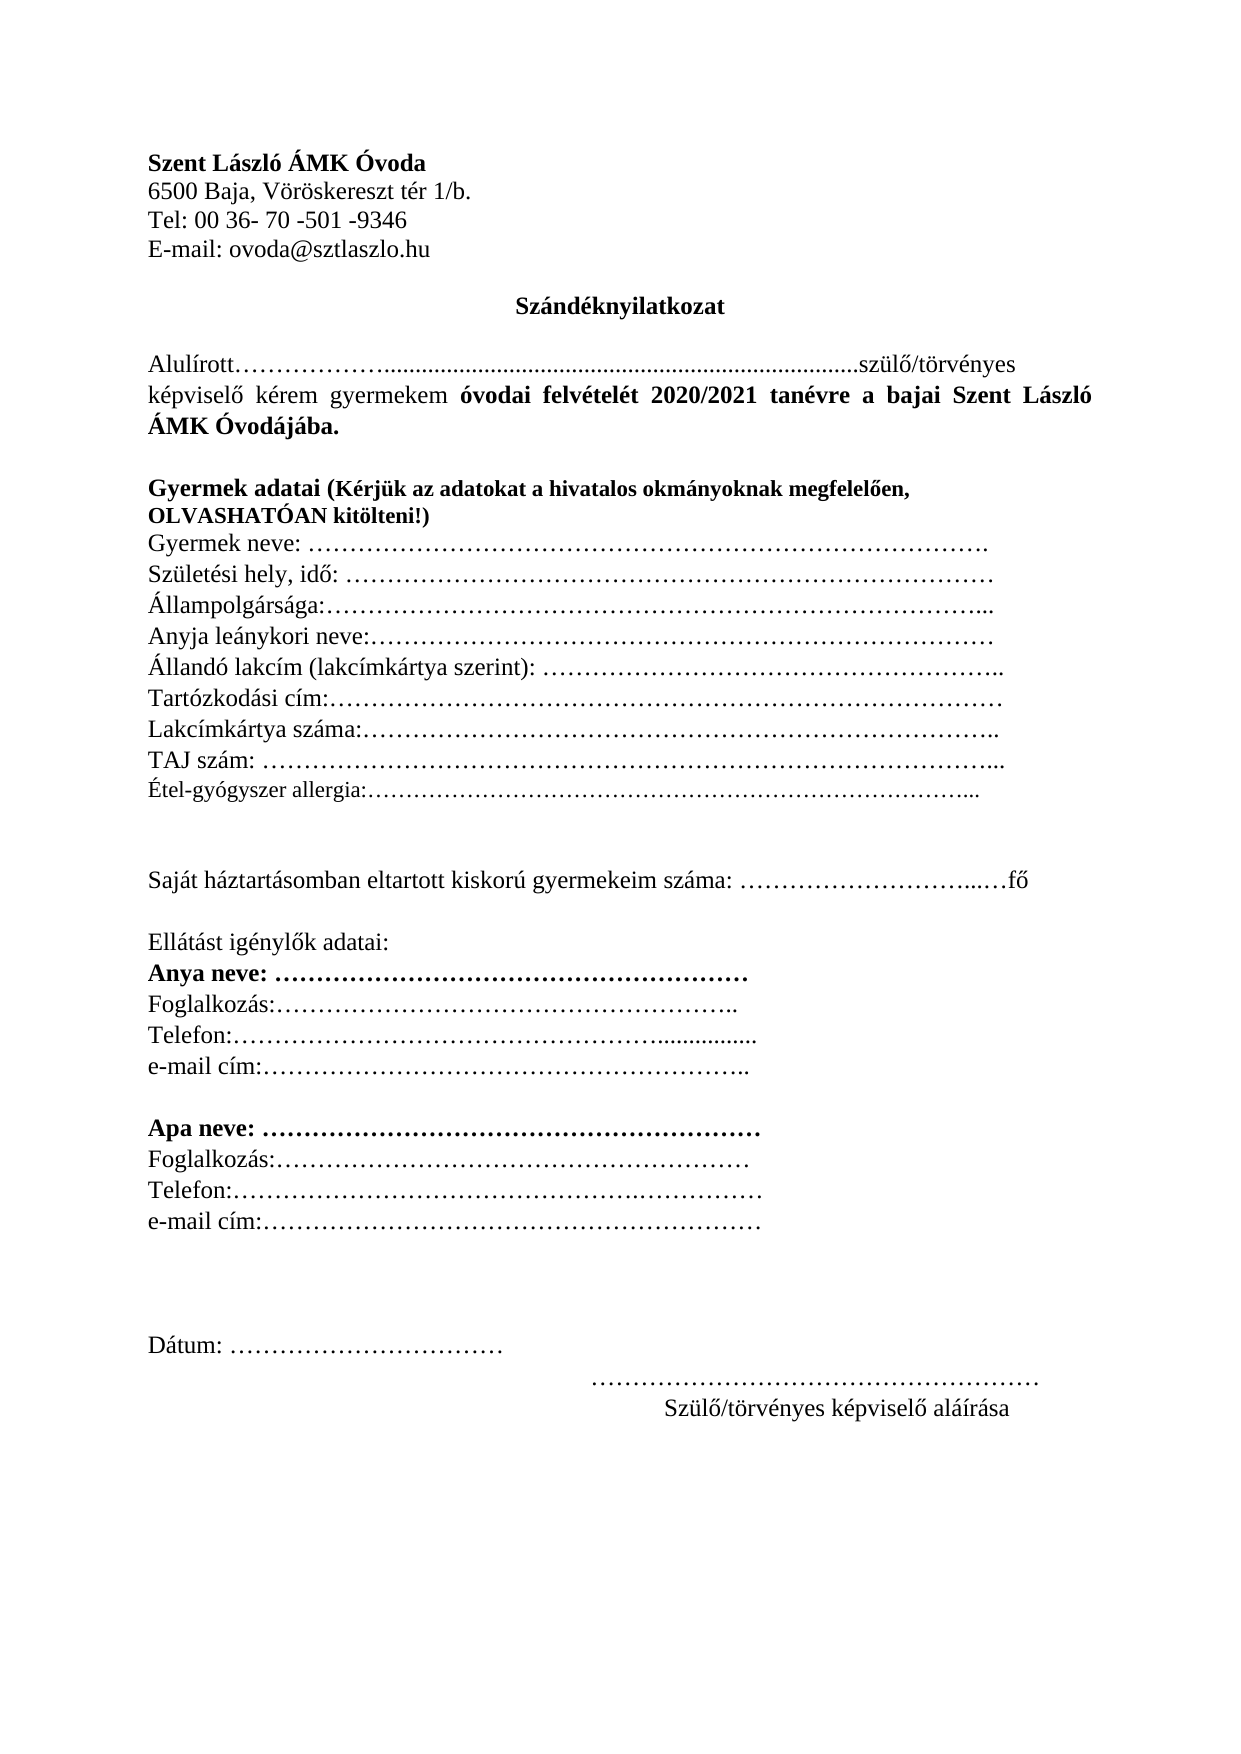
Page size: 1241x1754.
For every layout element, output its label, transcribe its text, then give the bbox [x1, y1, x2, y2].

text Lakcímkártya száma:………………………………………………………………….. [148, 714, 1092, 743]
text Telefon:………………………………………….…………… [148, 1175, 1092, 1204]
text Foglalkozás:………………………………………………… [148, 1144, 1092, 1173]
text Tartózkodási cím:……………………………………………………………………… [148, 683, 1092, 712]
text Alulírott………………............................................................................szülő/törvényes képviselő kérem gyermekem óvodai felvételét 2020/2021 tanévre a bajai Szent László ÁMK Óvodájába. [148, 349, 1092, 440]
text Telefon:……………………………………………................ [148, 1020, 1092, 1049]
text Étel-gyógyszer allergia:……………………………………………………………………... [148, 777, 1092, 803]
text Állandó lakcím (lakcímkártya szerint): ……………………………………………….. [148, 652, 1092, 681]
text Apa neve: …………………………………………………… [148, 1113, 1092, 1142]
text ……………………………………………… [148, 1362, 1092, 1390]
text e-mail cím:………………………………………………….. [148, 1051, 1092, 1080]
text Szándéknyilatkozat [148, 291, 1092, 320]
text 6500 Baja, Vöröskereszt tér 1/b. [148, 176, 1092, 205]
text e-mail cím:…………………………………………………… [148, 1206, 1092, 1235]
text Anyja leánykori neve:………………………………………………………………… [148, 621, 1092, 650]
text Anya neve: ………………………………………………… [148, 958, 1092, 987]
text Tel: 00 36- 70 -501 -9346 [148, 205, 1092, 234]
text TAJ szám: ……………………………………………………………………………... [148, 746, 1092, 774]
text Állampolgársága:……………………………………………………………………... [148, 590, 1092, 619]
text Saját háztartásomban eltartott kiskorú gyermekeim száma: ………………………...…fő [148, 865, 1092, 894]
text Születési hely, idő: …………………………………………………………………… [148, 559, 1092, 588]
text Szent László ÁMK Óvoda [148, 148, 1092, 176]
text Gyermek adatai (Kérjük az adatokat a hivatalos okmányoknak megfelelően, OLVASHATÓAN kitölteni!) [148, 473, 1092, 528]
text Gyermek neve: ………………………………………………………………………. [148, 528, 1092, 557]
text E-mail: ovoda@sztlaszlo.hu [148, 234, 1092, 263]
text Dátum: …………………………… [148, 1331, 1092, 1359]
text Ellátást igénylők adatai: [148, 927, 1092, 956]
text Szülő/törvényes képviselő aláírása [148, 1393, 1092, 1421]
text Foglalkozás:……………………………………………….. [148, 989, 1092, 1018]
